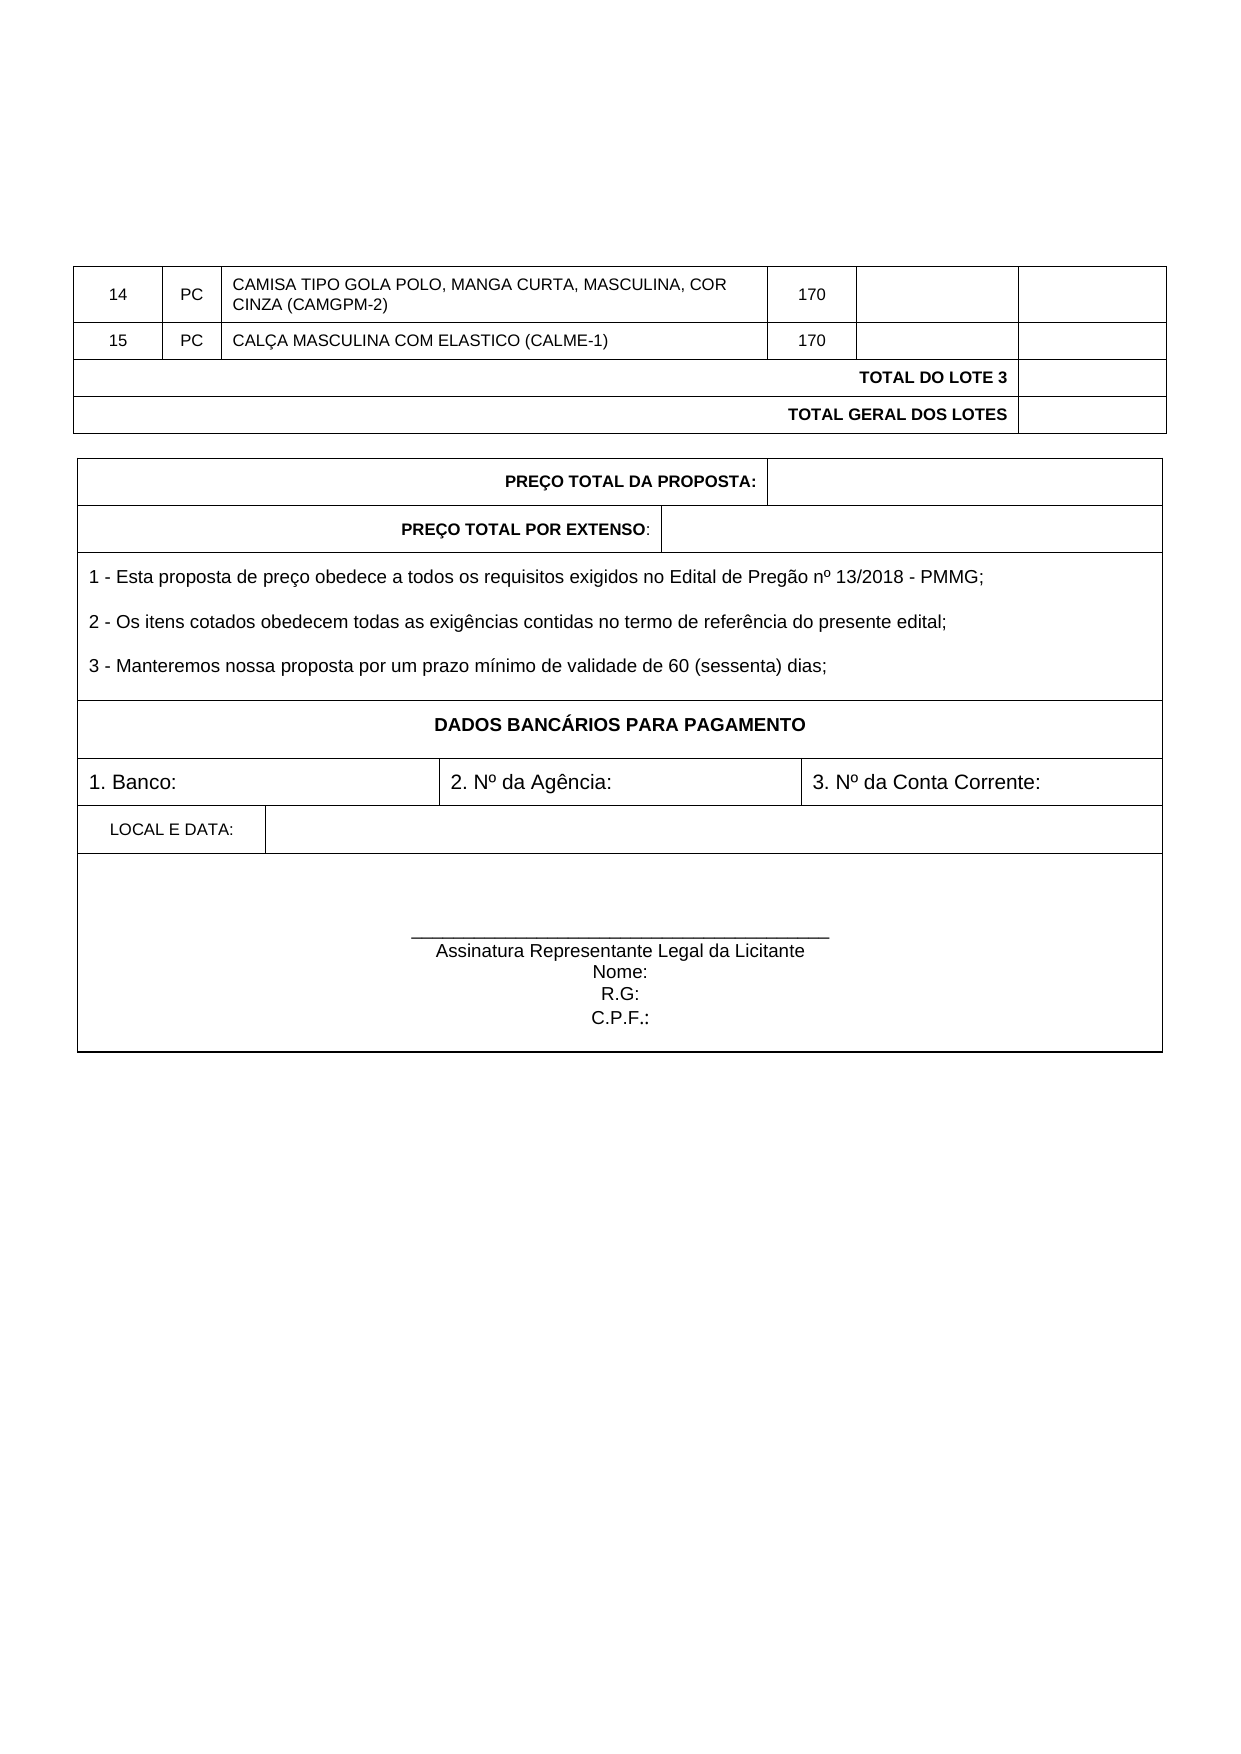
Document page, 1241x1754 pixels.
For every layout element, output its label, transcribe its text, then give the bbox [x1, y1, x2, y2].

table_cell 1 - Esta proposta de preço obedece a todos os requisitos exigidos no Edital de Pregão nº 13/2018 - PMMG; 2 - Os itens cotados obedecem todas as exigências contidas no termo de referência do presente edital; 3 - Manteremos nossa proposta por um prazo mínimo de validade de 60 (sessenta) dias; [78, 553, 1162, 700]
table_cell TOTAL GERAL DOS LOTES [74, 397, 1018, 432]
table_cell 15 [74, 323, 162, 359]
table_header [768, 459, 1162, 505]
table_cell PC [163, 267, 221, 322]
table_cell 2. Nº da Agência: [440, 759, 801, 805]
table_cell DADOS BANCÁRIOS PARA PAGAMENTO [78, 701, 1162, 758]
table_cell 3. Nº da Conta Corrente: [802, 759, 1162, 805]
table_cell CALÇA MASCULINA COM ELASTICO (CALME-1) [222, 323, 767, 359]
table_cell ________________________________________ Assinatura Representante Legal da Licitante Nome: R.G: C.P.F.: [78, 854, 1162, 1051]
table_cell PREÇO TOTAL POR EXTENSO: [78, 506, 661, 552]
table_cell 1. Banco: [78, 759, 439, 805]
table_header PREÇO TOTAL DA PROPOSTA: [78, 459, 767, 505]
table_cell [857, 267, 1018, 322]
table_cell [266, 806, 1162, 852]
table_cell [857, 323, 1018, 359]
table_cell PC [163, 323, 221, 359]
table_cell [1019, 323, 1166, 359]
table_cell [662, 506, 1162, 552]
table_cell [1019, 360, 1166, 396]
table_cell 170 [768, 267, 856, 322]
table_cell LOCAL E DATA: [78, 806, 265, 852]
table_cell CAMISA TIPO GOLA POLO, MANGA CURTA, MASCULINA, COR CINZA (CAMGPM-2) [222, 267, 767, 322]
table_cell [1019, 397, 1166, 432]
table_cell TOTAL DO LOTE 3 [74, 360, 1018, 396]
table_cell 170 [768, 323, 856, 359]
table_cell 14 [74, 267, 162, 322]
table_cell [1019, 267, 1166, 322]
